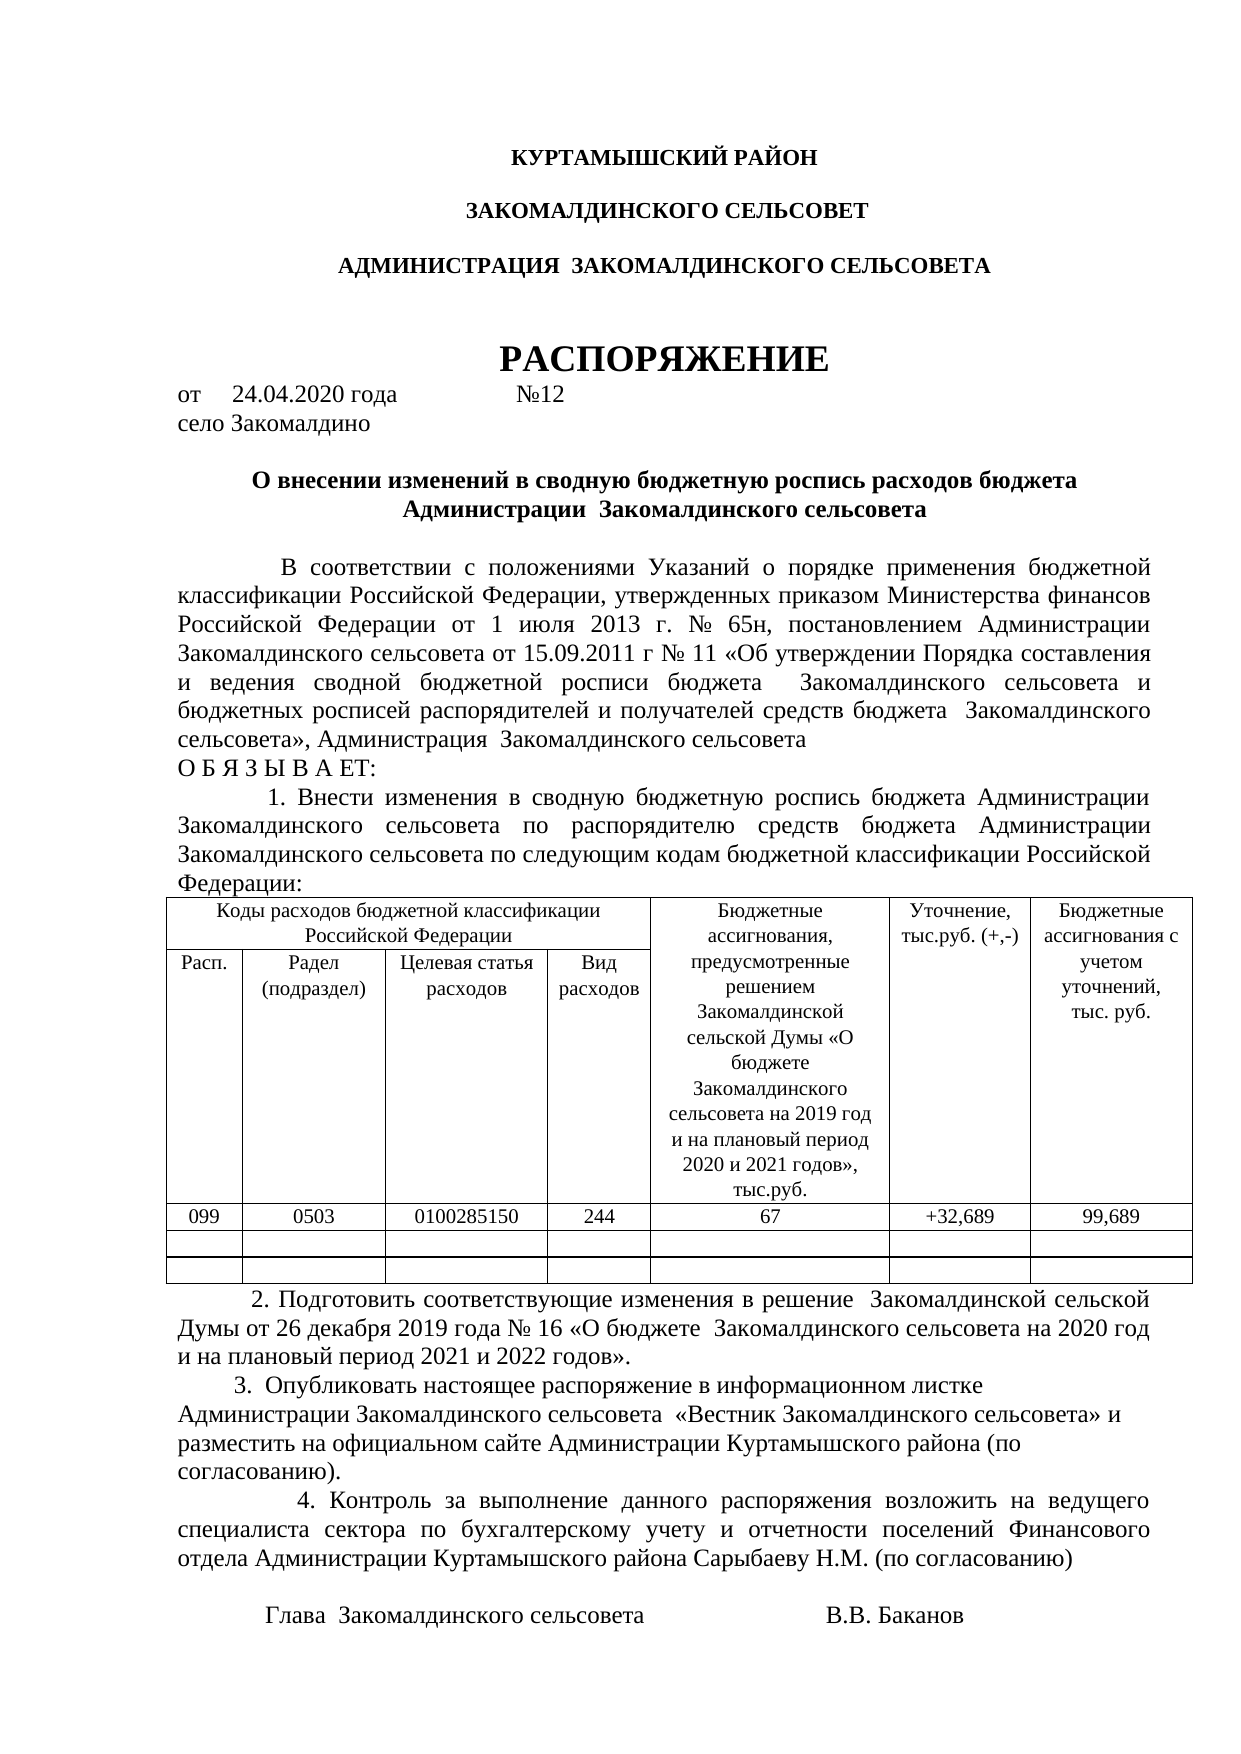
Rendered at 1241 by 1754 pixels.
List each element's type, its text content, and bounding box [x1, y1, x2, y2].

table_cell 67 [651, 1204, 889, 1230]
text РАСПОРЯЖЕНИЕ [177, 336, 1152, 379]
table_cell 244 [548, 1204, 650, 1230]
text село Закомалдино [177, 408, 1152, 437]
text В соответствии с положениями Указаний о порядке применения бюджетной классификации Российской Федерации, утвержденных приказом Министерства финансов Российской Федерации от 1 июля . № 65н, постановлением Администрации Закомалдинского сельсовета от 15.09.2011 г № 11 «Об утверждении Порядка составления и ведения сводной бюджетной росписи бюджета Закомалдинского сельсовета и бюджетных росписей распорядителей и получателей средств бюджета Закомалдинского сельсовета», Администрация Закомалдинского сельсовета [177, 552, 1152, 753]
text 4. Контроль за выполнение данного распоряжения возложить на ведущего специалиста сектора по бухгалтерскому учету и отчетности поселений Финансового отдела Администрации Куртамышского района Сарыбаеву Н.М. (по согласованию) [177, 1485, 1152, 1571]
table_cell [386, 1258, 547, 1283]
table_cell [1031, 1231, 1192, 1256]
text О Б Я З Ы В А ЕТ: [177, 753, 1152, 782]
table_cell [386, 1231, 547, 1256]
table_cell [167, 1231, 242, 1256]
table_cell 0100285150 [386, 1204, 547, 1230]
text от 24.04.2020 года №12 [177, 379, 1152, 408]
table_cell Целевая статья расходов [386, 950, 547, 1203]
text 1. Внести изменения в сводную бюджетную роспись бюджета Администрации Закомалдинского сельсовета по распорядителю средств бюджета Администрации Закомалдинского сельсовета по следующим кодам бюджетной классификации Российской Федерации: [177, 782, 1152, 897]
table_cell Радел (подраздел) [243, 950, 385, 1203]
table_header Бюджетные ассигнования, предусмотренные решением Закомалдинской сельской Думы «О бюджете Закомалдинского сельсовета на 2019 год и на плановый период 2020 и 2021 годов», тыс.руб. [651, 898, 889, 1203]
table_cell [651, 1258, 889, 1283]
table_cell Вид расходов [548, 950, 650, 1203]
text АДМИНИСТРАЦИЯ ЗАКОМАЛДИНСКОГО СЕЛЬСОВЕТА [177, 252, 1152, 279]
table_header Уточнение, тыс.руб. (+,-) [890, 898, 1030, 1203]
text ЗАКОМАЛДИНСКОГО СЕЛЬСОВЕТ [177, 197, 1152, 223]
table_cell 0503 [243, 1204, 385, 1230]
table_cell [548, 1258, 650, 1283]
table_cell [1031, 1258, 1192, 1283]
table_cell [243, 1258, 385, 1283]
table_cell +32,689 [890, 1204, 1030, 1230]
text 3. Опубликовать настоящее распоряжение в информационном листке Администрации Закомалдинского сельсовета «Вестник Закомалдинского сельсовета» и разместить на официальном сайте Администрации Куртамышского района (по согласованию). [177, 1370, 1152, 1485]
table_header Коды расходов бюджетной классификации Российской Федерации [167, 898, 650, 949]
table_cell [890, 1231, 1030, 1256]
table_cell [651, 1231, 889, 1256]
text Глава Закомалдинского сельсовета В.В. Баканов [177, 1600, 1152, 1629]
table_cell 99,689 [1031, 1204, 1192, 1230]
table_cell [243, 1231, 385, 1256]
table_cell [167, 1258, 242, 1283]
text О внесении изменений в сводную бюджетную роспись расходов бюджета Администрации Закомалдинского сельсовета [177, 466, 1152, 523]
text 2. Подготовить соответствующие изменения в решение Закомалдинской сельской Думы от 26 декабря 2019 года № 16 «О бюджете Закомалдинского сельсовета на 2020 год и на плановый период 2021 и 2022 годов». [177, 1284, 1152, 1370]
table_cell [890, 1258, 1030, 1283]
table_header Бюджетные ассигнования с учетом уточнений, тыс. руб. [1031, 898, 1192, 1203]
table_cell [548, 1231, 650, 1256]
table_cell Расп. [167, 950, 242, 1203]
text КУРТАМЫШСКИЙ РАЙОН [177, 144, 1152, 171]
table_cell 099 [167, 1204, 242, 1230]
